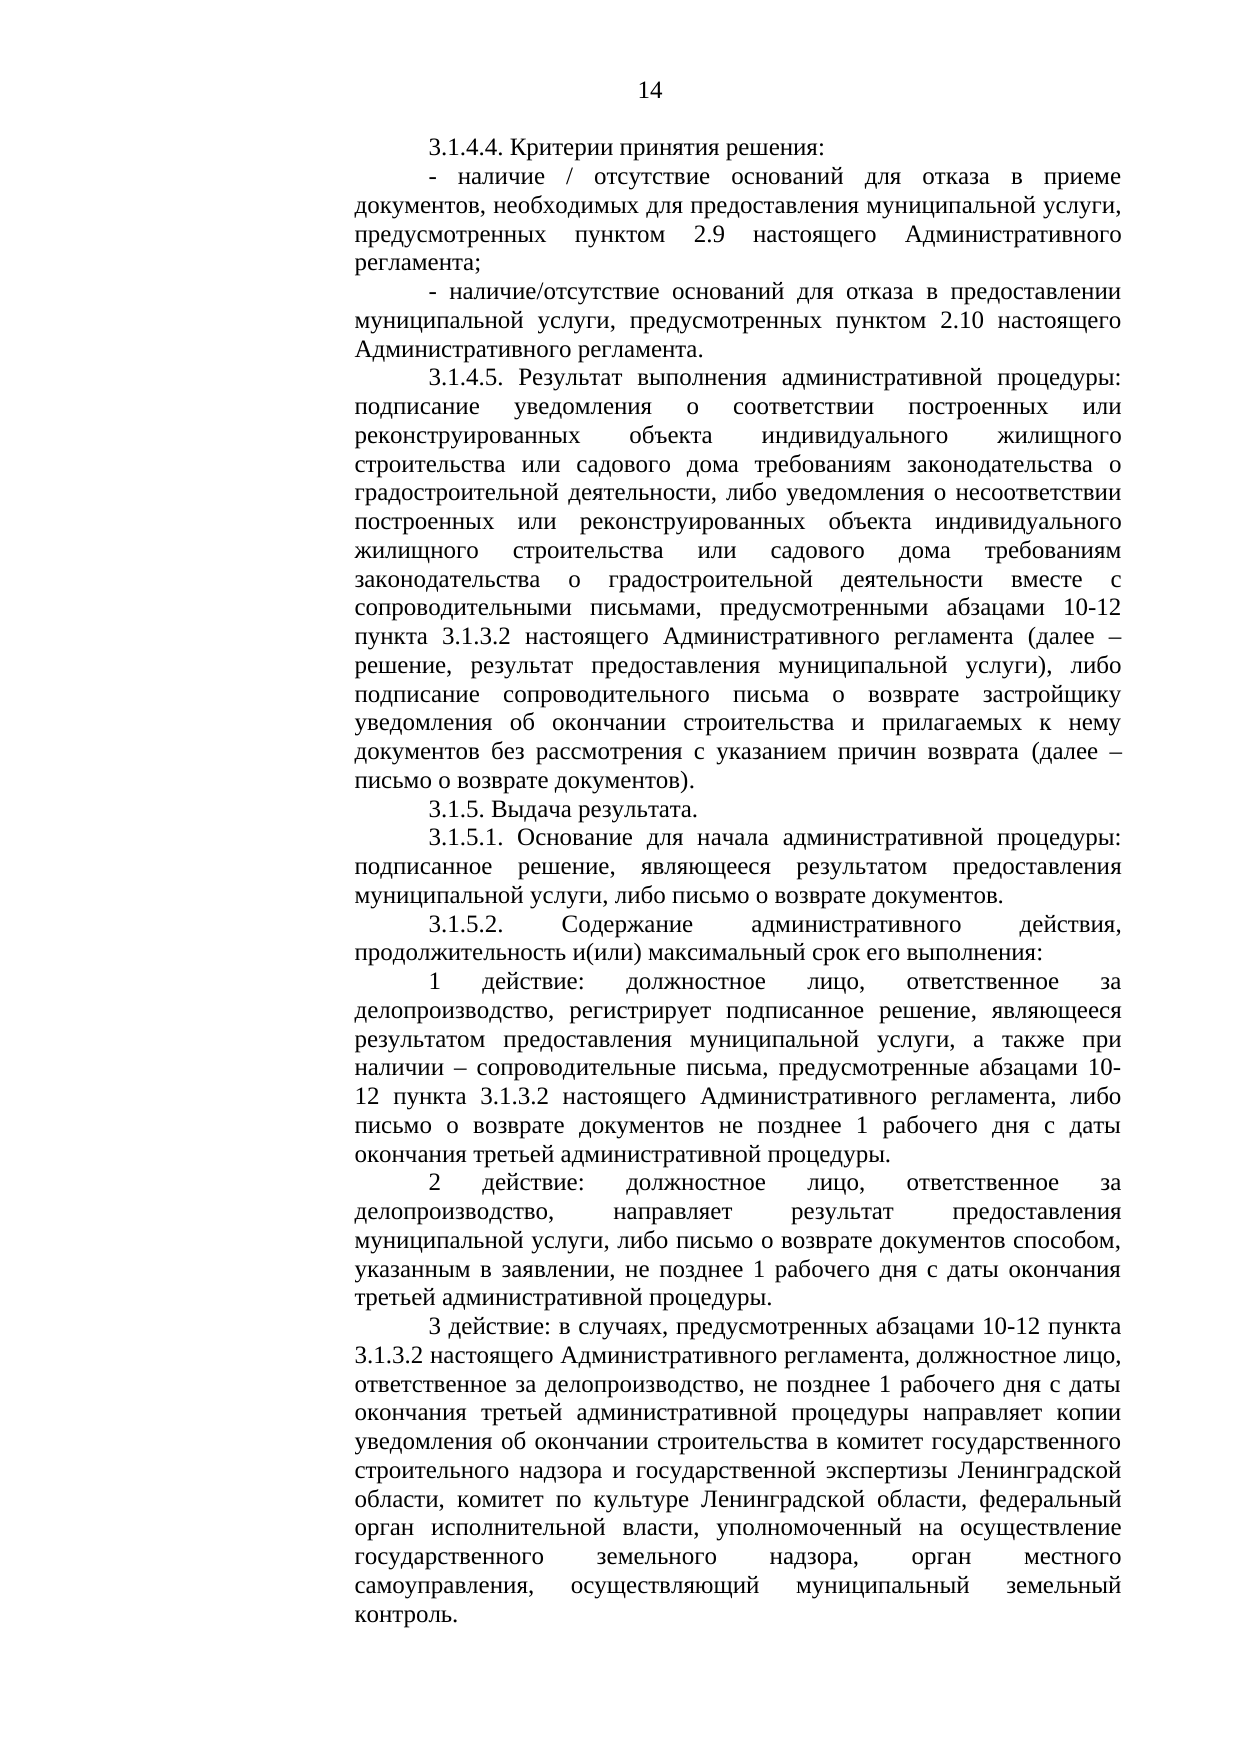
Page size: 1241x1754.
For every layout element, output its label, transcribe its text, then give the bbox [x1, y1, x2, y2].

text 2 действие: должностное лицо, ответственное за делопроизводство, направляет результат предоставления муниципальной услуги, либо письмо о возврате документов способом, указанным в заявлении, не позднее 1 рабочего дня с даты окончания третьей административной процедуры. [354, 1167, 1122, 1311]
text - наличие / отсутствие оснований для отказа в приеме документов, необходимых для предоставления муниципальной услуги, предусмотренных пунктом 2.9 настоящего Административного регламента; [354, 161, 1122, 276]
text 3.1.4.5. Результат выполнения административной процедуры: подписание уведомления о соответствии построенных или реконструированных объекта индивидуального жилищного строительства или садового дома требованиям законодательства о градостроительной деятельности, либо уведомления о несоответствии построенных или реконструированных объекта индивидуального жилищного строительства или садового дома требованиям законодательства о градостроительной деятельности вместе с сопроводительными письмами, предусмотренными абзацами 10-12 пункта 3.1.3.2 настоящего Административного регламента (далее – решение, результат предоставления муниципальной услуги), либо подписание сопроводительного письма о возврате застройщику уведомления об окончании строительства и прилагаемых к нему документов без рассмотрения с указанием причин возврата (далее – письмо о возврате документов). [354, 362, 1122, 794]
text 3 действие: в случаях, предусмотренных абзацами 10-12 пункта 3.1.3.2 настоящего Административного регламента, должностное лицо, ответственное за делопроизводство, не позднее 1 рабочего дня с даты окончания третьей административной процедуры направляет копии уведомления об окончании строительства в комитет государственного строительного надзора и государственной экспертизы Ленинградской области, комитет по культуре Ленинградской области, федеральный орган исполнительной власти, уполномоченный на осуществление государственного земельного надзора, орган местного самоуправления, осуществляющий муниципальный земельный контроль. [354, 1311, 1122, 1627]
text 3.1.5.1. Основание для начала административной процедуры: подписанное решение, являющееся результатом предоставления муниципальной услуги, либо письмо о возврате документов. [354, 822, 1122, 909]
text 3.1.5. Выдача результата. [354, 794, 1122, 822]
text - наличие/отсутствие оснований для отказа в предоставлении муниципальной услуги, предусмотренных пунктом 2.10 настоящего Административного регламента. [354, 276, 1122, 362]
text 3.1.5.2. Содержание административного действия, продолжительность и(или) максимальный срок его выполнения: [354, 909, 1122, 966]
text 3.1.4.4. Критерии принятия решения: [354, 132, 1122, 161]
text 1 действие: должностное лицо, ответственное за делопроизводство, регистрирует подписанное решение, являющееся результатом предоставления муниципальной услуги, а также при наличии – сопроводительные письма, предусмотренные абзацами 10-12 пункта 3.1.3.2 настоящего Административного регламента, либо письмо о возврате документов не позднее 1 рабочего дня с даты окончания третьей административной процедуры. [354, 966, 1122, 1167]
